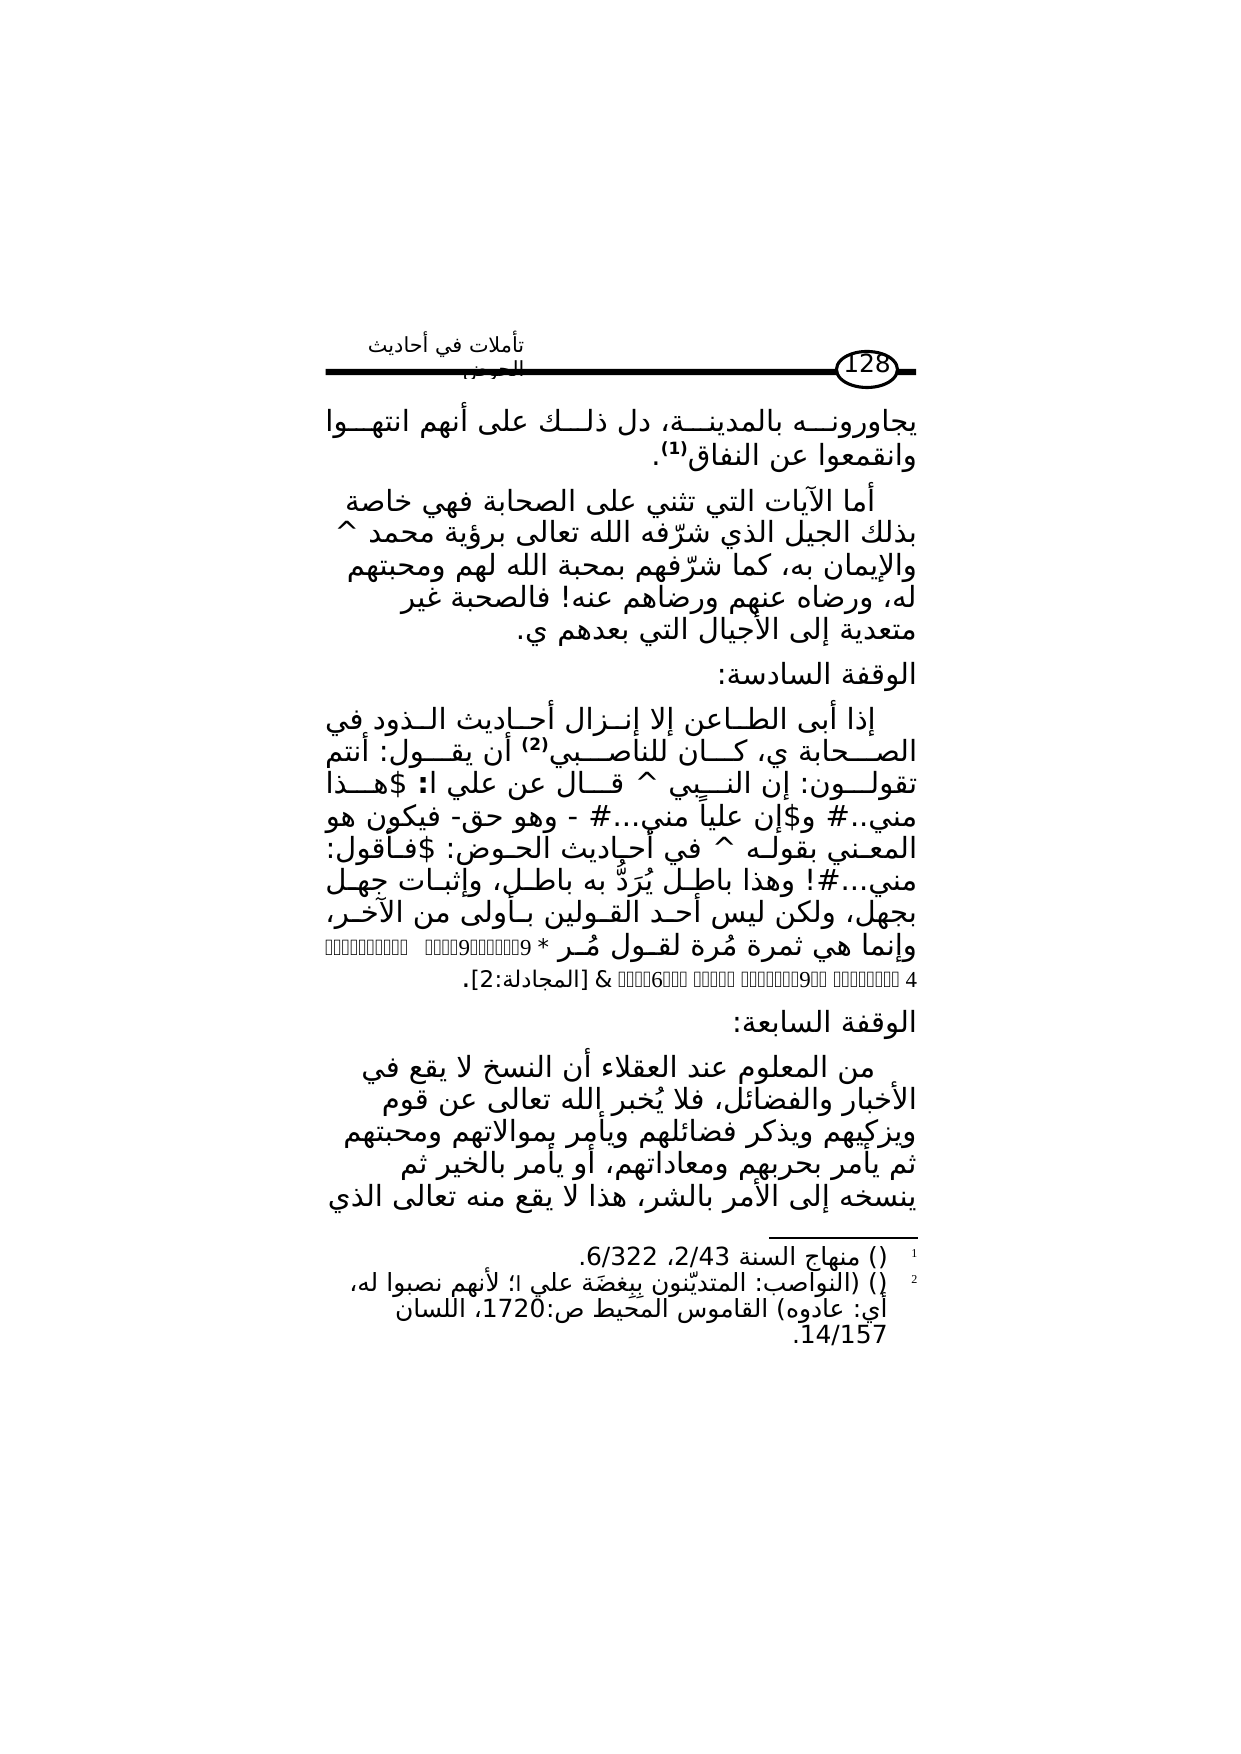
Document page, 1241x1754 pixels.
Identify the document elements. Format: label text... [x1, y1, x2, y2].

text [325, 405, 917, 473]
text من المعلوم عند العقلاء أن النسخ لا يقع في الأخبار والفضائل، فلا يُخبر الله تعالى عن قوم ويزكيهم ويذكر فضائلهم ويأمر بموالاتهم ومحبتهم ثم يأمر بحربهم ومعاداتهم، أو يأمر بالخير ثم ينسخه إلى الأمر بالشر، هذا لا يقع منه تعالى الذي هو عليم بذات الصدور، وفيه من نسبة الجهل إليه - تعالى - ما لا يخفى. [325, 1051, 917, 1213]
text إذا أبى الطاعن إلا إنزال أحاديث الذود في الصحابة ي، كان للناصبي() أن يقول: أنتم تقولون: إن النبي ^ قال عن علي ا: $هذا مني..# و$إن علياً مني...# - وهو حق- فيكون هو المعني بقوله ^ في أحاديث الحوض: $فأقول: مني...#! وهذا باطـل يُرَدُّ به باطل، وإثبات جهل بجهل، ولكن ليس أحد القولين بأولى من الآخر، وإنما هي ثمرة مُرة لقول مُر * & [المجادلة:2]. [325, 704, 917, 994]
text الوقفة السابعة: [325, 1007, 917, 1039]
text أما الآيات التي تثني على الصحابة فهي خاصة بذلك الجيل الذي شرّفه الله تعالى برؤية محمد ^ والإيمان به، كما شرّفهم بمحبة الله لهم ومحبتهم له، ورضاه عنهم ورضاهم عنه! فالصحبة غير متعدية إلى الأجيال التي بعدهم ي. [325, 485, 917, 647]
text الوقفة السادسة: [325, 659, 917, 691]
